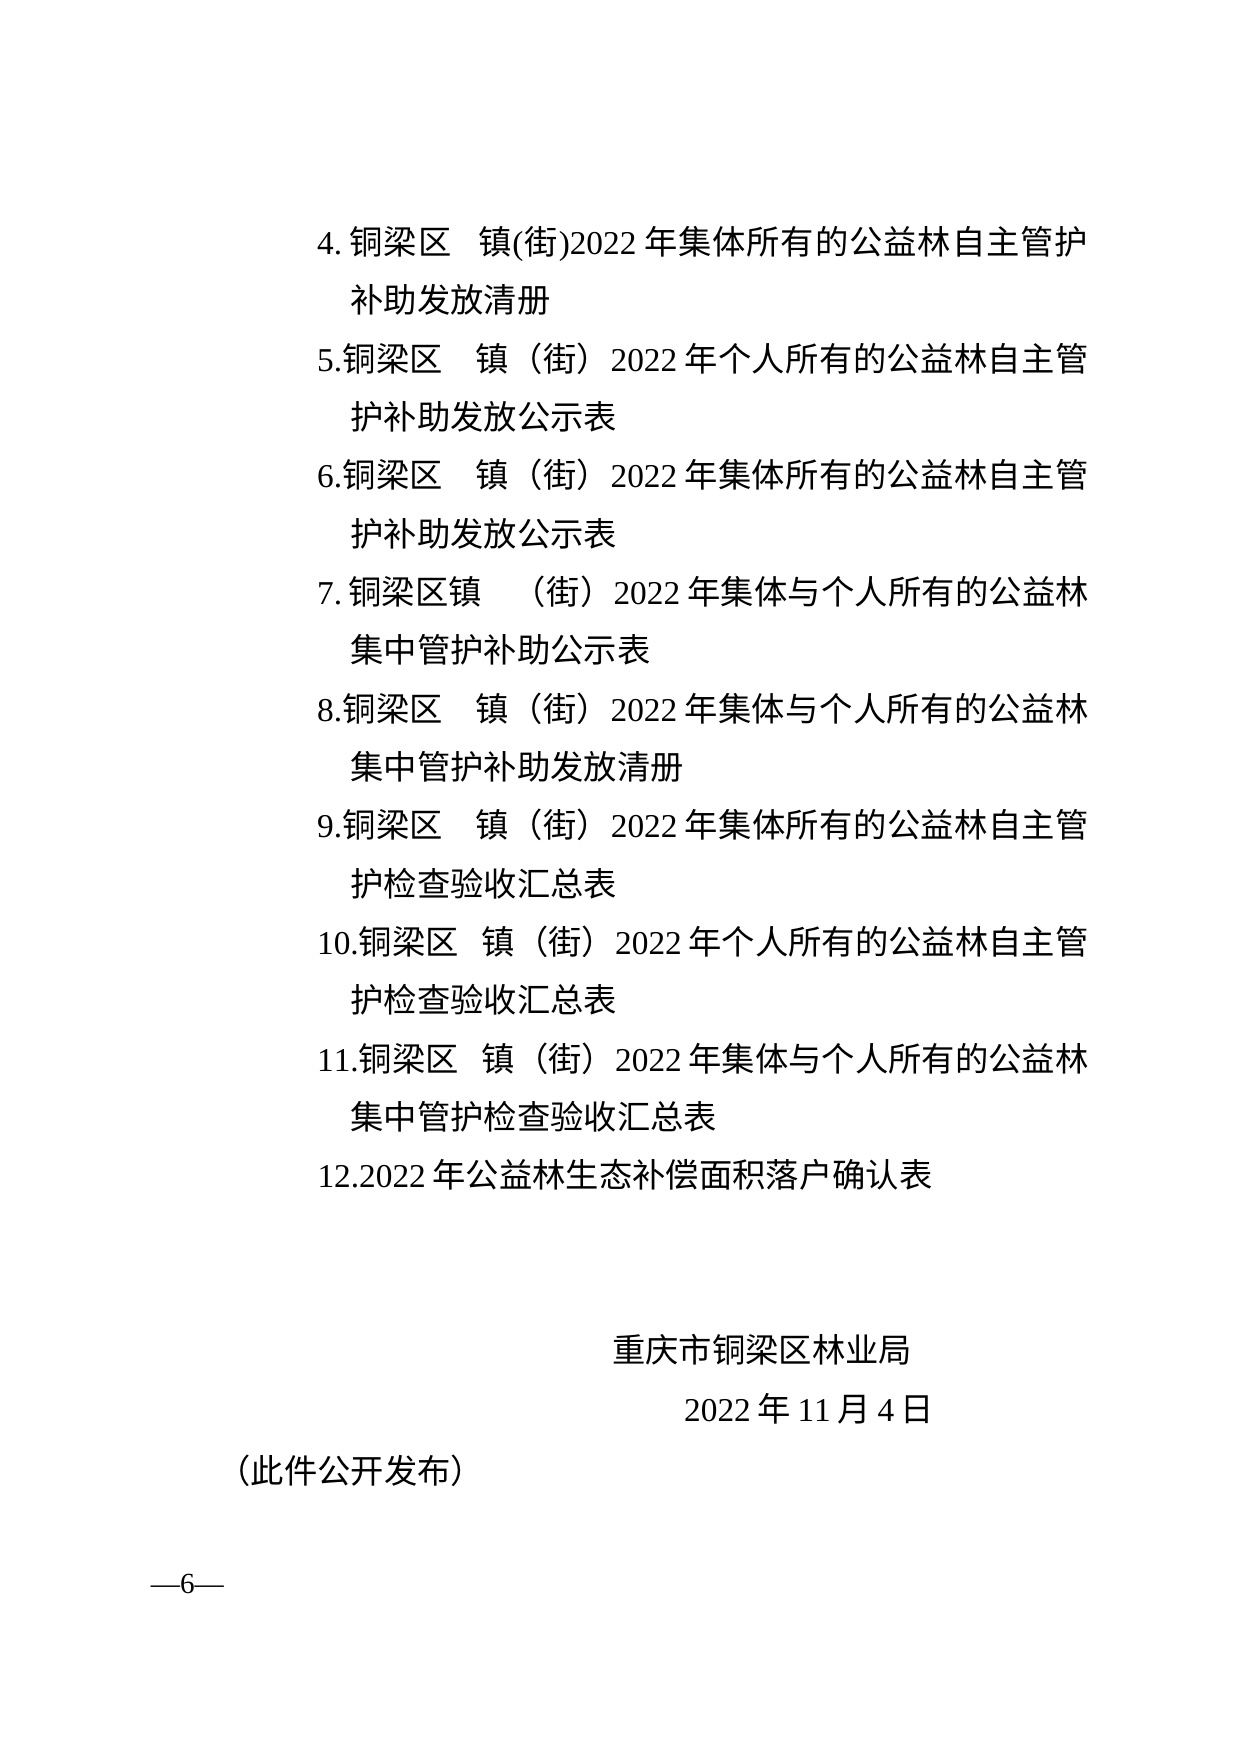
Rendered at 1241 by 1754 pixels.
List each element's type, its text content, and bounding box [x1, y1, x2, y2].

text 10.铜梁区 镇（街）2022年个人所有的公益林自主管护检查验收汇总表 [317, 908, 1089, 1024]
text 6.铜梁区 镇（街）2022年集体所有的公益林自主管护补助发放公示表 [317, 441, 1089, 558]
text 12.2022年公益林生态补偿面积落户确认表 [151, 1141, 1089, 1199]
text 7. 铜梁区镇 （街）2022年集体与个人所有的公益林集中管护补助公示表 [317, 558, 1089, 674]
text 2022年11月4日 [151, 1374, 1089, 1433]
text 8.铜梁区 镇（街）2022年集体与个人所有的公益林集中管护补助发放清册 [317, 674, 1089, 791]
text 5.铜梁区 镇（街）2022年个人所有的公益林自主管护补助发放公示表 [317, 324, 1089, 441]
text 重庆市铜梁区林业局 [151, 1316, 1089, 1374]
text 11.铜梁区 镇（街）2022年集体与个人所有的公益林集中管护检查验收汇总表 [317, 1024, 1089, 1141]
text 4. 铜梁区 镇(街)2022年集体所有的公益林自主管护补助发放清册 [317, 208, 1089, 324]
text 9.铜梁区 镇（街）2022年集体所有的公益林自主管护检查验收汇总表 [317, 791, 1089, 908]
text （此件公开发布） [151, 1433, 1089, 1505]
